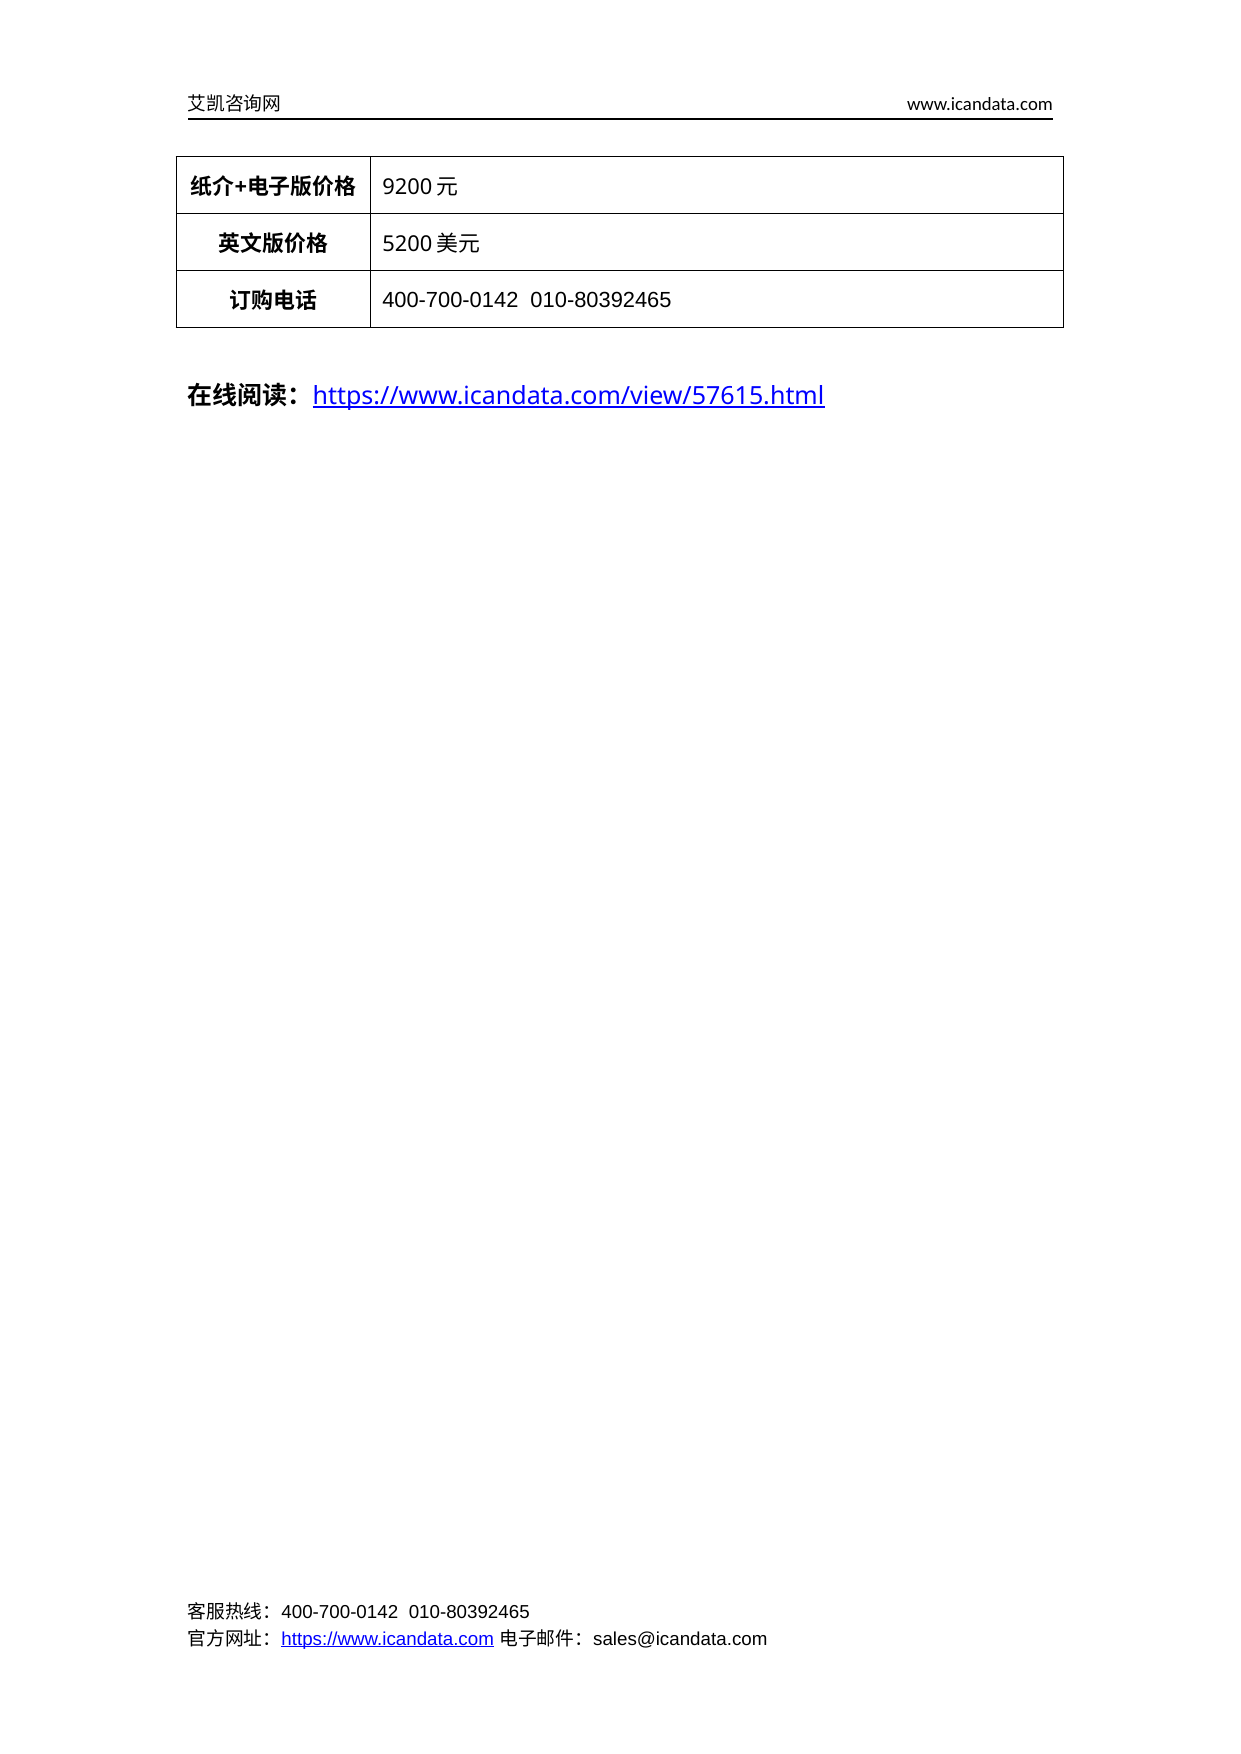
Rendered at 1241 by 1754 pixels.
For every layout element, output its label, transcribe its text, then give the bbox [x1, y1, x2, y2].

table_cell 订购电话 [177, 271, 370, 327]
table_cell 5200美元 [371, 214, 1063, 270]
table_cell 400-700-0142 010-80392465 [371, 271, 1063, 327]
table_cell 9200元 [371, 157, 1063, 213]
text 在线阅读：https://www.icandata.com/view/57615.html [187, 361, 1053, 426]
table_cell 英文版价格 [177, 214, 370, 270]
table_cell 纸介+电子版价格 [177, 157, 370, 213]
